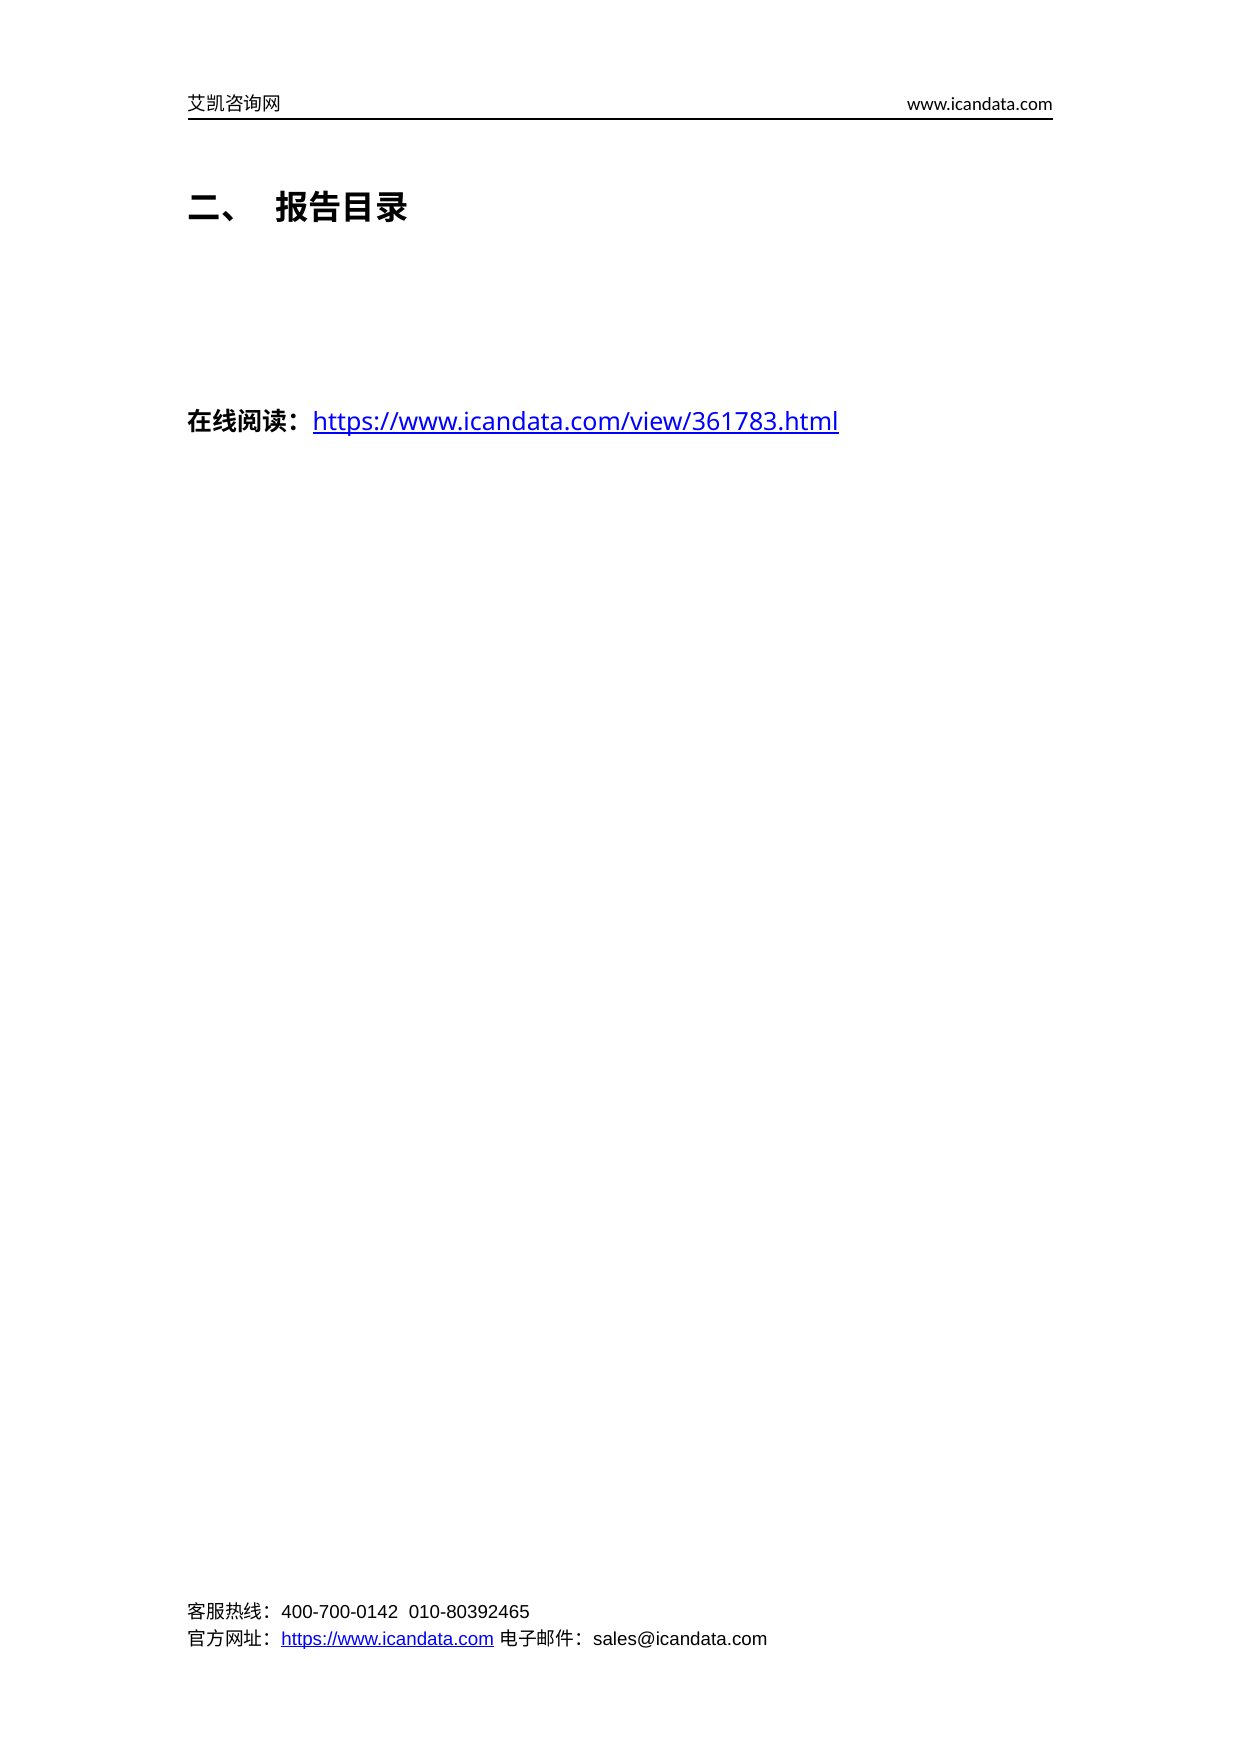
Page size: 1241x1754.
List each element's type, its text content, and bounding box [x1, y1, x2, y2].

subtitle 报告目录 [187, 172, 1053, 237]
text 在线阅读：https://www.icandata.com/view/361783.html [187, 387, 1053, 452]
